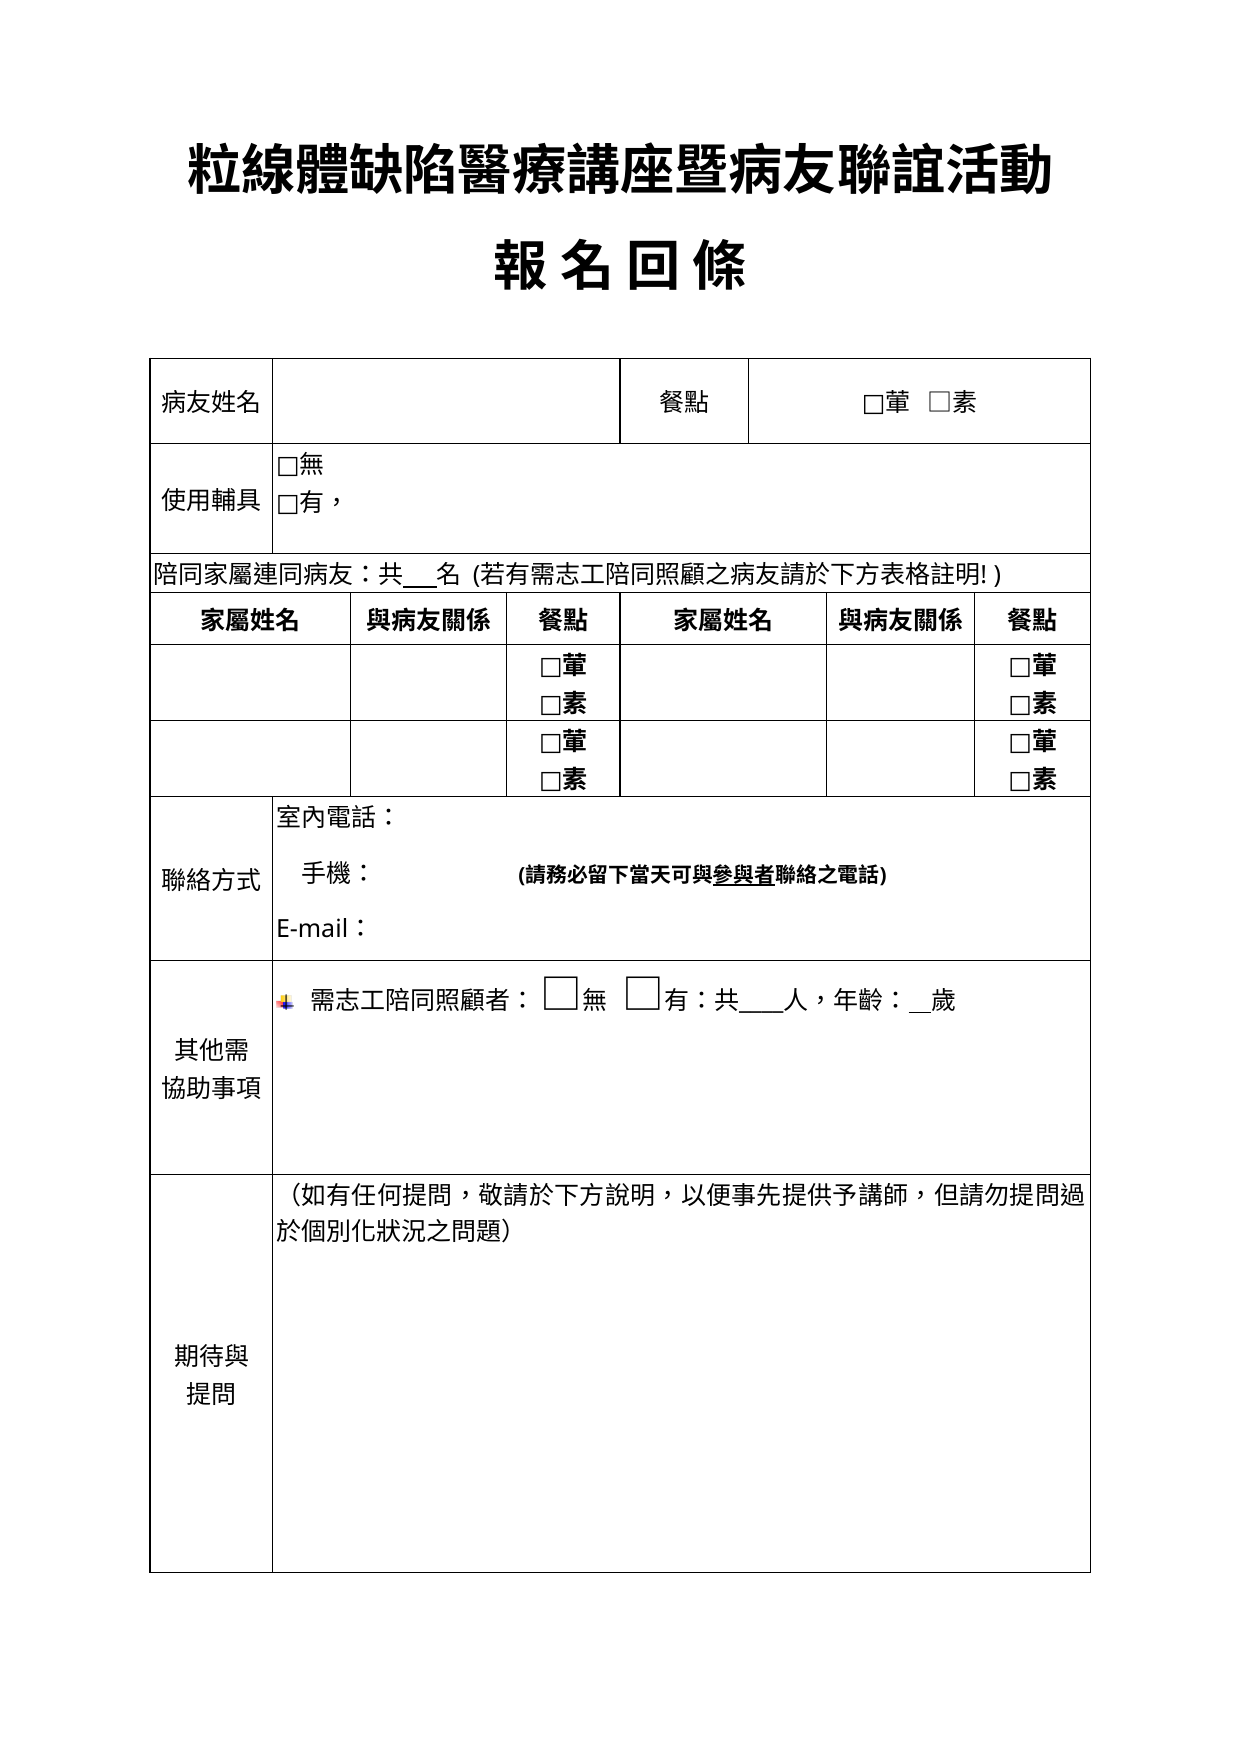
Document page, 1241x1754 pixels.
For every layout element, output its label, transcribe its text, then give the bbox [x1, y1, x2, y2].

table_cell □葷 □素 [507, 721, 619, 796]
text 報 名 回 條 [118, 205, 1122, 318]
table_cell 室內電話： 手機： (請務必留下當天可與參與者聯絡之電話) E-mail： [273, 797, 1090, 960]
table_cell [151, 645, 350, 720]
table_cell [351, 645, 506, 720]
table_cell 聯絡方式 [151, 797, 272, 960]
table_cell [621, 645, 826, 720]
table_cell [151, 721, 350, 796]
table_cell 陪同家屬連同病友：共 名 (若有需志工陪同照顧之病友請於下方表格註明! ) [151, 554, 1090, 592]
table_cell （如有任何提問，敬請於下方說明，以便事先提供予講師，但請勿提問過於個別化狀況之問題） [273, 1175, 1090, 1572]
table_cell [827, 645, 974, 720]
table_cell 與病友關係 [827, 593, 974, 644]
table_cell □無 □有， [273, 444, 1090, 553]
table_cell □葷 □素 [975, 645, 1090, 720]
table_cell [827, 721, 974, 796]
table_cell 與病友關係 [351, 593, 506, 644]
table_cell 家屬姓名 [621, 593, 826, 644]
table_header 餐點 [621, 359, 748, 443]
table_cell [351, 721, 506, 796]
table_cell 需志工陪同照顧者： □無 □有：共____人，年齡： 歲 [273, 961, 1090, 1174]
table_header [273, 359, 619, 443]
table_cell □葷 □素 [975, 721, 1090, 796]
table_cell 使用輔具 [151, 444, 272, 553]
table_cell [621, 721, 826, 796]
table_header 病友姓名 [151, 359, 272, 443]
text 粒線體缺陷醫療講座暨病友聯誼活動 [118, 127, 1122, 205]
table_cell 餐點 [507, 593, 619, 644]
table_cell 期待與 提問 [151, 1175, 272, 1572]
table_cell 家屬姓名 [151, 593, 350, 644]
table_cell 餐點 [975, 593, 1090, 644]
table_cell □葷 □素 [507, 645, 619, 720]
table_cell 其他需 協助事項 [151, 961, 272, 1174]
table_header □葷 □素 [749, 359, 1090, 443]
picture [276, 993, 294, 1010]
